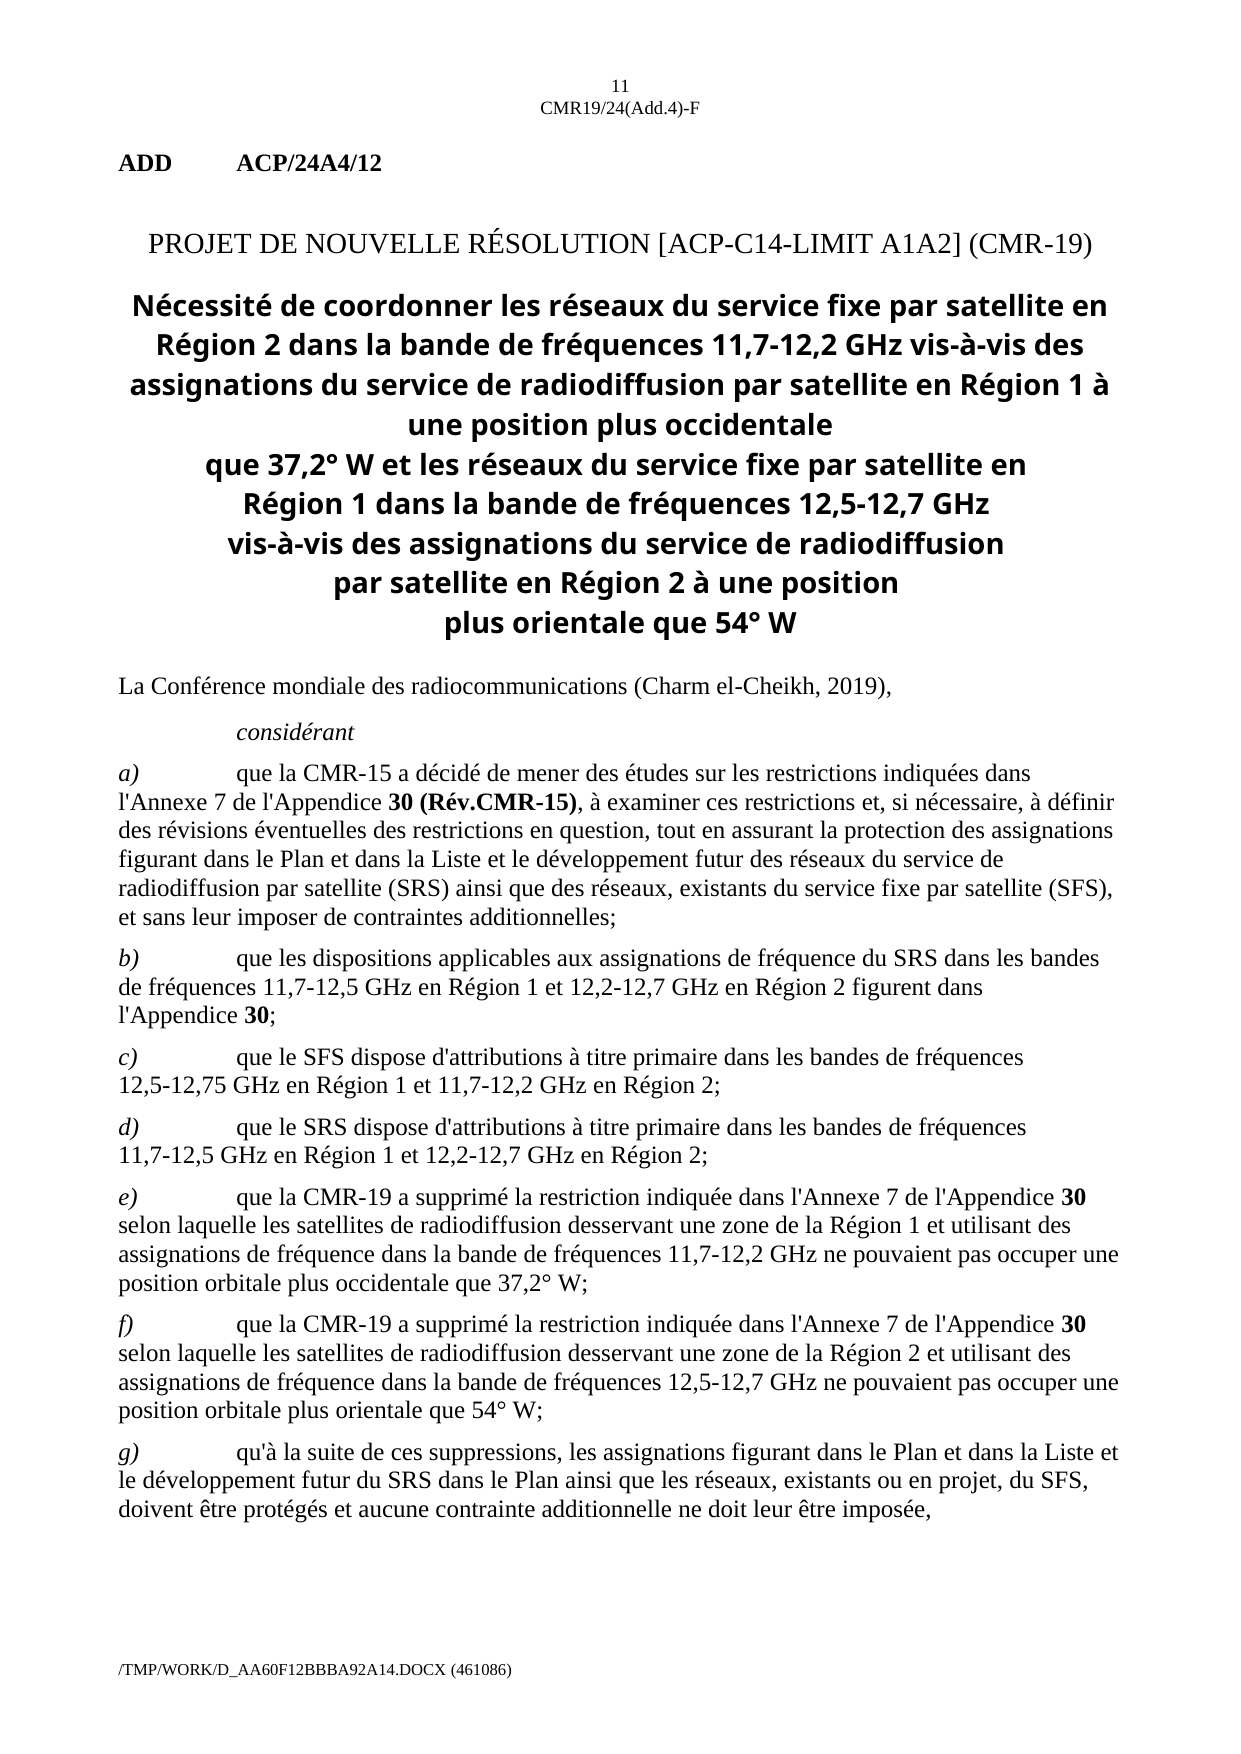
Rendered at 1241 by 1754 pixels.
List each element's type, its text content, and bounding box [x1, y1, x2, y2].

text f) que la CMR-19 a supprimé la restriction indiquée dans l'Annexe 7 de l'Appendice 30 selon laquelle les satellites de radiodiffusion desservant une zone de la Région 2 et utilisant des assignations de fréquence dans la bande de fréquences 12,5-12,7 GHz ne pouvaient pas occuper une position orbitale plus orientale que 54° W; [118, 1309, 1122, 1424]
text d) que le SRS dispose d'attributions à titre primaire dans les bandes de fréquences 11,7-12,5 GHz en Région 1 et 12,2-12,7 GHz en Région 2; [118, 1112, 1122, 1169]
text c) que le SFS dispose d'attributions à titre primaire dans les bandes de fréquences 12,5-12,75 GHz en Région 1 et 11,7-12,2 GHz en Région 2; [118, 1042, 1122, 1099]
title Nécessité de coordonner les réseaux du service fixe par satellite en Région 2 dans la bande de fréquences 11,7-12,2 GHz vis-à-vis des assignations du service de radiodiffusion par satellite en Région 1 à une position plus occidentale que 37,2° W et les réseaux du service fixe par satellite en Région 1 dans la bande de fréquences 12,5-12,7 GHz vis-à-vis des assignations du service de radiodiffusion par satellite en Région 2 à une position plus orientale que 54° W [118, 285, 1122, 642]
text a) que la CMR-15 a décidé de mener des études sur les restrictions indiquées dans l'Annexe 7 de l'Appendice 30 (Rév.CMR-15), à examiner ces restrictions et, si nécessaire, à définir des révisions éventuelles des restrictions en question, tout en assurant la protection des assignations figurant dans le Plan et dans la Liste et le développement futur des réseaux du service de radiodiffusion par satellite (SRS) ainsi que des réseaux, existants du service fixe par satellite (SFS), et sans leur imposer de contraintes additionnelles; [118, 758, 1122, 931]
text projet de nouvelle rÉsolution [ACP-C14-LIMIT A1A2] (cmr-19) [118, 226, 1122, 260]
text e) que la CMR-19 a supprimé la restriction indiquée dans l'Annexe 7 de l'Appendice 30 selon laquelle les satellites de radiodiffusion desservant une zone de la Région 1 et utilisant des assignations de fréquence dans la bande de fréquences 11,7-12,2 GHz ne pouvaient pas occuper une position orbitale plus occidentale que 37,2° W; [118, 1182, 1122, 1297]
title La Conférence mondiale des radiocommunications (Charm el-Cheikh, 2019), [118, 671, 1122, 700]
text ADD ACP/24A4/12#49983 [118, 148, 1122, 176]
text b) que les dispositions applicables aux assignations de fréquence du SRS dans les bandes de fréquences 11,7-12,5 GHz en Région 1 et 12,2-12,7 GHz en Région 2 figurent dans l'Appendice 30; [118, 943, 1122, 1029]
text considérant [236, 717, 1122, 746]
text g) qu'à la suite de ces suppressions, les assignations figurant dans le Plan et dans la Liste et le développement futur du SRS dans le Plan ainsi que les réseaux, existants ou en projet, du SFS, doivent être protégés et aucune contrainte additionnelle ne doit leur être imposée, [118, 1437, 1122, 1523]
